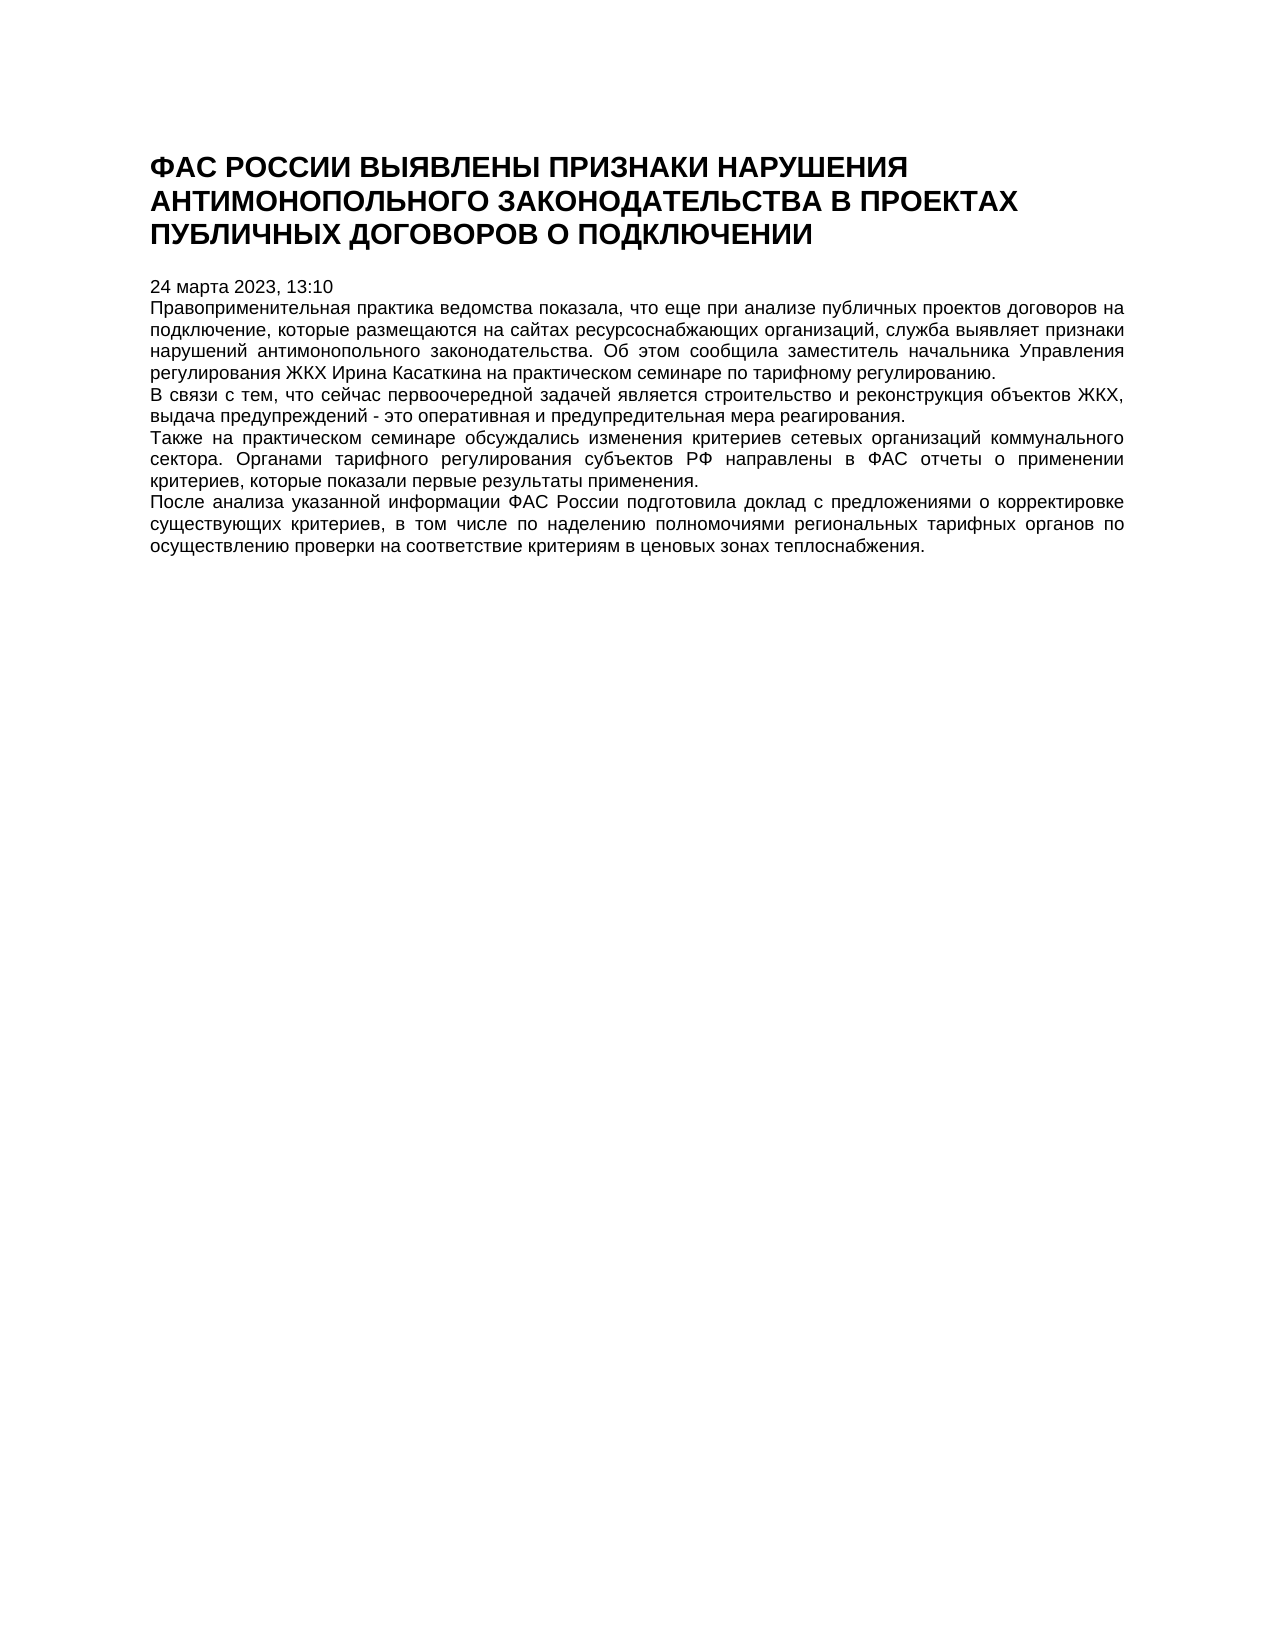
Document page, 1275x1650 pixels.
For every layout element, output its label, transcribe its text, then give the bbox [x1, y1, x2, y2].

text В связи с тем, что сейчас первоочередной задачей является строительство и реконструкция объектов ЖКХ, выдача предупреждений - это оперативная и предупредительная мера реагирования. [150, 383, 1125, 427]
subtitle ФАС России выявлены признаки нарушения антимонопольного законодательства в проектах публичных договоров о подключении [150, 150, 1125, 251]
text После анализа указанной информации ФАС России подготовила доклад с предложениями о корректировке существующих критериев, в том числе по наделению полномочиями региональных тарифных органов по осуществлению проверки на соответствие критериям в ценовых зонах теплоснабжения. [150, 491, 1125, 556]
text Правоприменительная практика ведомства показала, что еще при анализе публичных проектов договоров на подключение, которые размещаются на сайтах ресурсоснабжающих организаций, служба выявляет признаки нарушений антимонопольного законодательства. Об этом сообщила заместитель начальника Управления регулирования ЖКХ Ирина Касаткина на практическом семинаре по тарифному регулированию. [150, 297, 1125, 383]
text Также на практическом семинаре обсуждались изменения критериев сетевых организаций коммунального сектора. Органами тарифного регулирования субъектов РФ направлены в ФАС отчеты о применении критериев, которые показали первые результаты применения. [150, 427, 1125, 491]
text 24 марта 2023, 13:10 [150, 276, 1125, 297]
